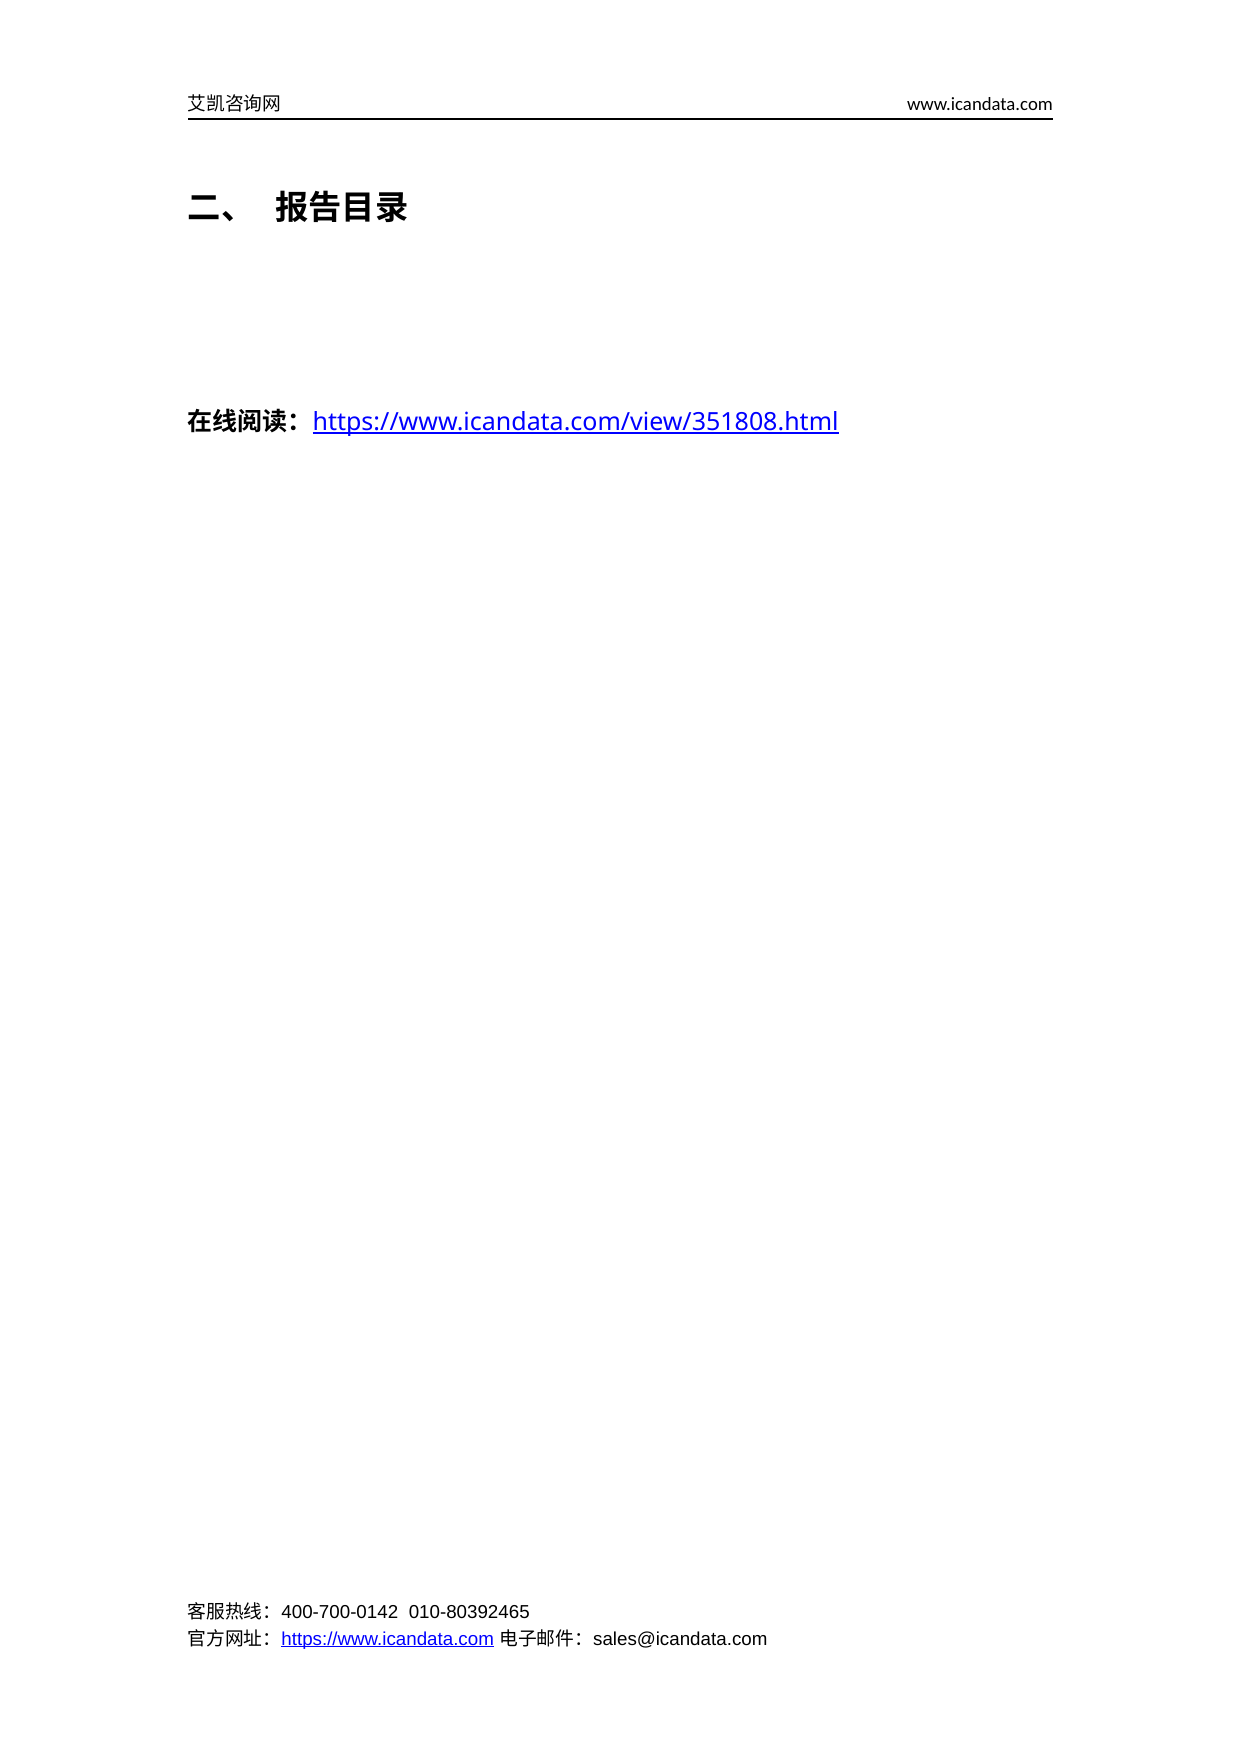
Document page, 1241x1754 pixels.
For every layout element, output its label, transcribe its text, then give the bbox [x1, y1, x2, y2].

text 在线阅读：https://www.icandata.com/view/351808.html [187, 387, 1053, 452]
subtitle 报告目录 [187, 172, 1053, 237]
